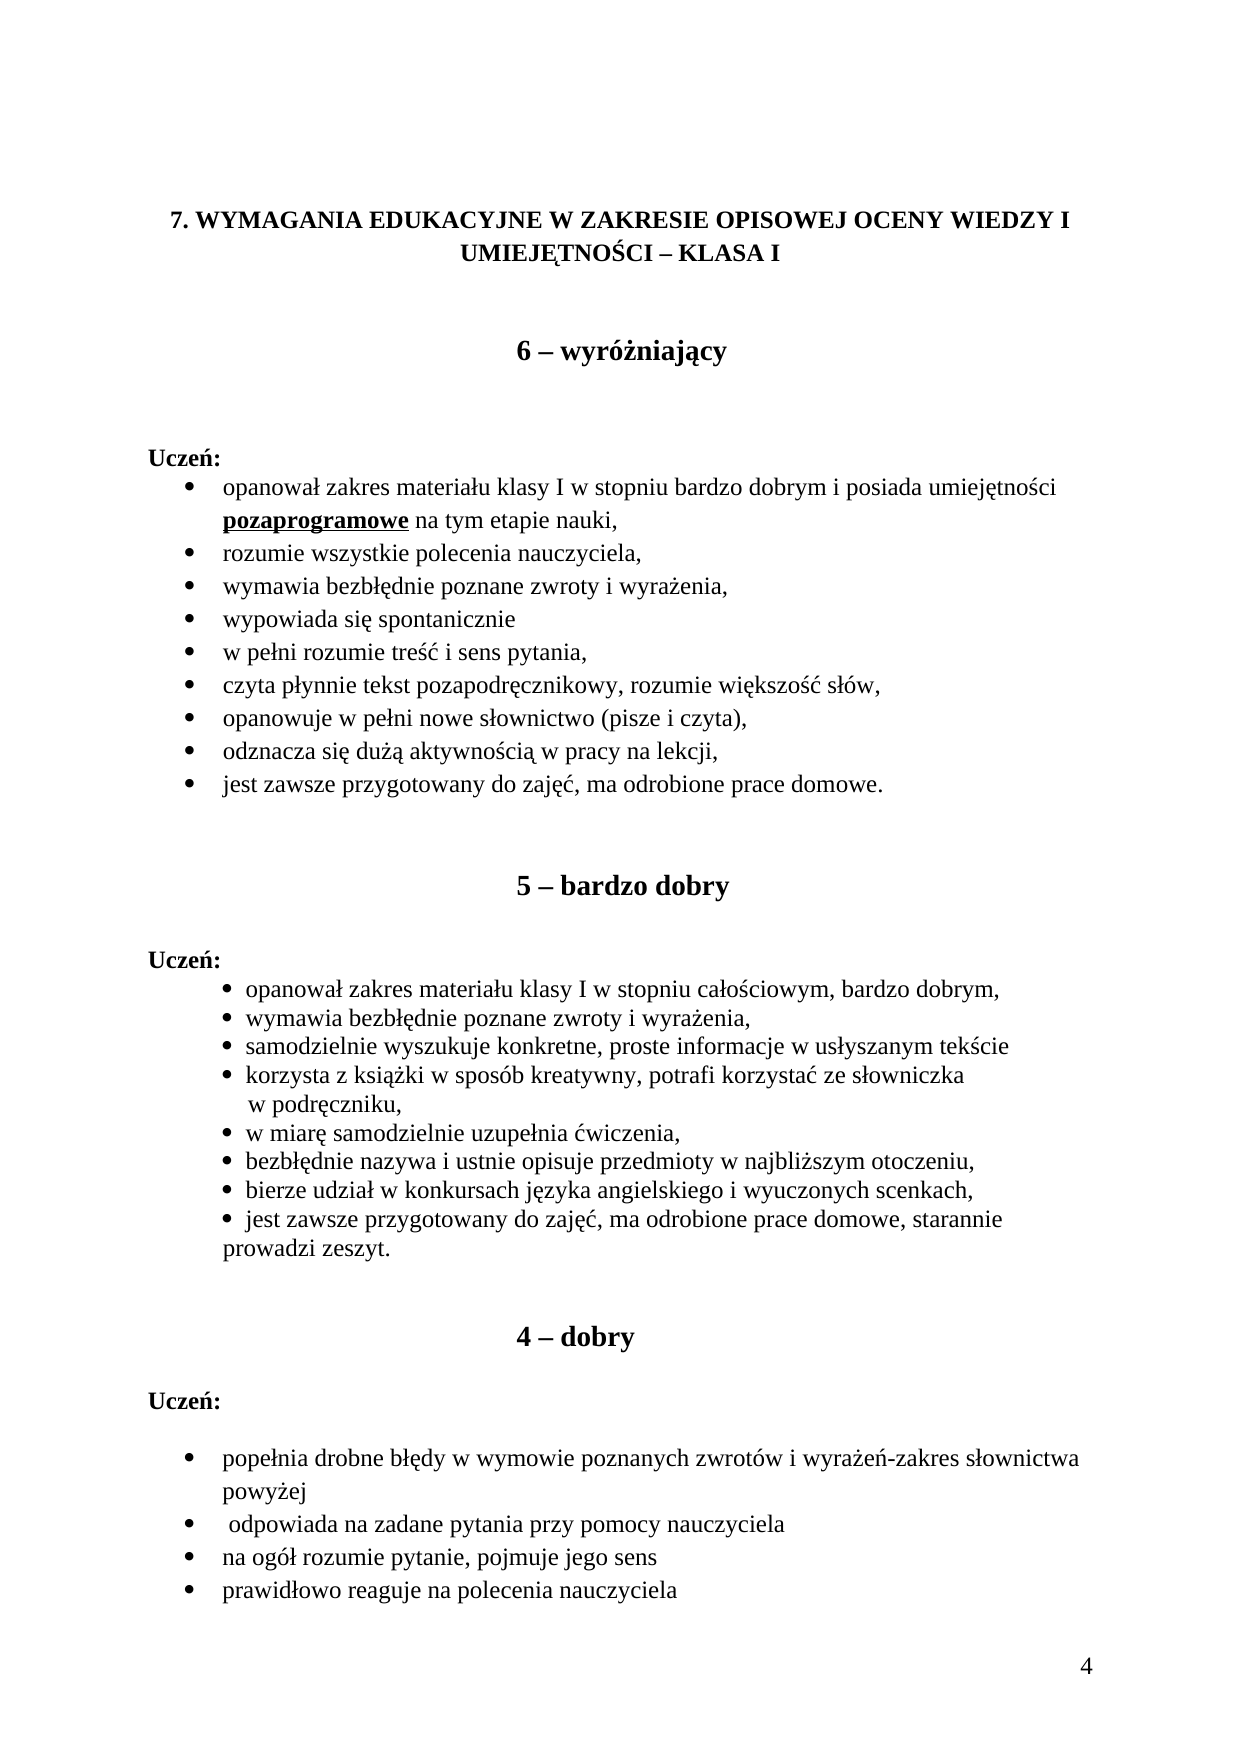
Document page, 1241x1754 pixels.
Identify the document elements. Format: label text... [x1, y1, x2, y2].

list czyta płynnie tekst pozapodręcznikowy, rozumie większość słów, [185, 670, 1093, 699]
text · wymawia bezbłędnie poznane zwroty i wyrażenia, [223, 1003, 1093, 1031]
list odpowiada na zadane pytania przy pomocy nauczyciela [185, 1509, 1093, 1538]
list w pełni rozumie treść i sens pytania, [185, 637, 1093, 666]
list wymawia bezbłędnie poznane zwroty i wyrażenia, [185, 571, 1093, 599]
list wypowiada się spontanicznie [185, 604, 1093, 633]
text 6 – wyróżniający [443, 333, 1093, 366]
text · bezbłędnie nazywa i ustnie opisuje przedmioty w najbliższym otoczeniu, [223, 1146, 1093, 1175]
text · korzysta z książki w sposób kreatywny, potrafi korzystać ze słowniczka [223, 1060, 1093, 1089]
text · samodzielnie wyszukuje konkretne, proste informacje w usłyszanym tekście [223, 1031, 1093, 1060]
text 7. WYMAGANIA EDUKACYJNE W ZAKRESIE OPISOWEJ OCENY WIEDZY I UMIEJĘTNOŚCI – KLASA I [148, 205, 1093, 267]
text · bierze udział w konkursach języka angielskiego i wyuczonych scenkach, [223, 1175, 1093, 1204]
list opanował zakres materiału klasy I w stopniu bardzo dobrym i posiada umiejętności pozaprogramowe na tym etapie nauki, [185, 472, 1093, 533]
list prawidłowo reaguje na polecenia nauczyciela [185, 1576, 1093, 1604]
text · w miarę samodzielnie uzupełnia ćwiczenia, [223, 1118, 1093, 1146]
text w podręczniku, [223, 1089, 1093, 1118]
list popełnia drobne błędy w wymowie poznanych zwrotów i wyrażeń-zakres słownictwa powyżej [185, 1443, 1093, 1505]
text 5 – bardzo dobry [516, 868, 1093, 902]
list odznacza się dużą aktywnością w pracy na lekcji, [185, 736, 1093, 765]
text Uczeń: [148, 443, 1093, 472]
text Uczeń: [148, 1386, 1093, 1415]
text Uczeń: [148, 945, 1093, 974]
text · opanował zakres materiału klasy I w stopniu całościowym, bardzo dobrym, [223, 974, 1093, 1003]
list jest zawsze przygotowany do zajęć, ma odrobione prace domowe. [185, 769, 1093, 798]
list rozumie wszystkie polecenia nauczyciela, [185, 538, 1093, 567]
text · jest zawsze przygotowany do zajęć, ma odrobione prace domowe, starannie prowadzi zeszyt. [223, 1204, 1093, 1261]
text 4 – dobry [148, 1319, 1093, 1352]
list opanowuje w pełni nowe słownictwo (pisze i czyta), [185, 703, 1093, 732]
list na ogół rozumie pytanie, pojmuje jego sens [185, 1542, 1093, 1571]
